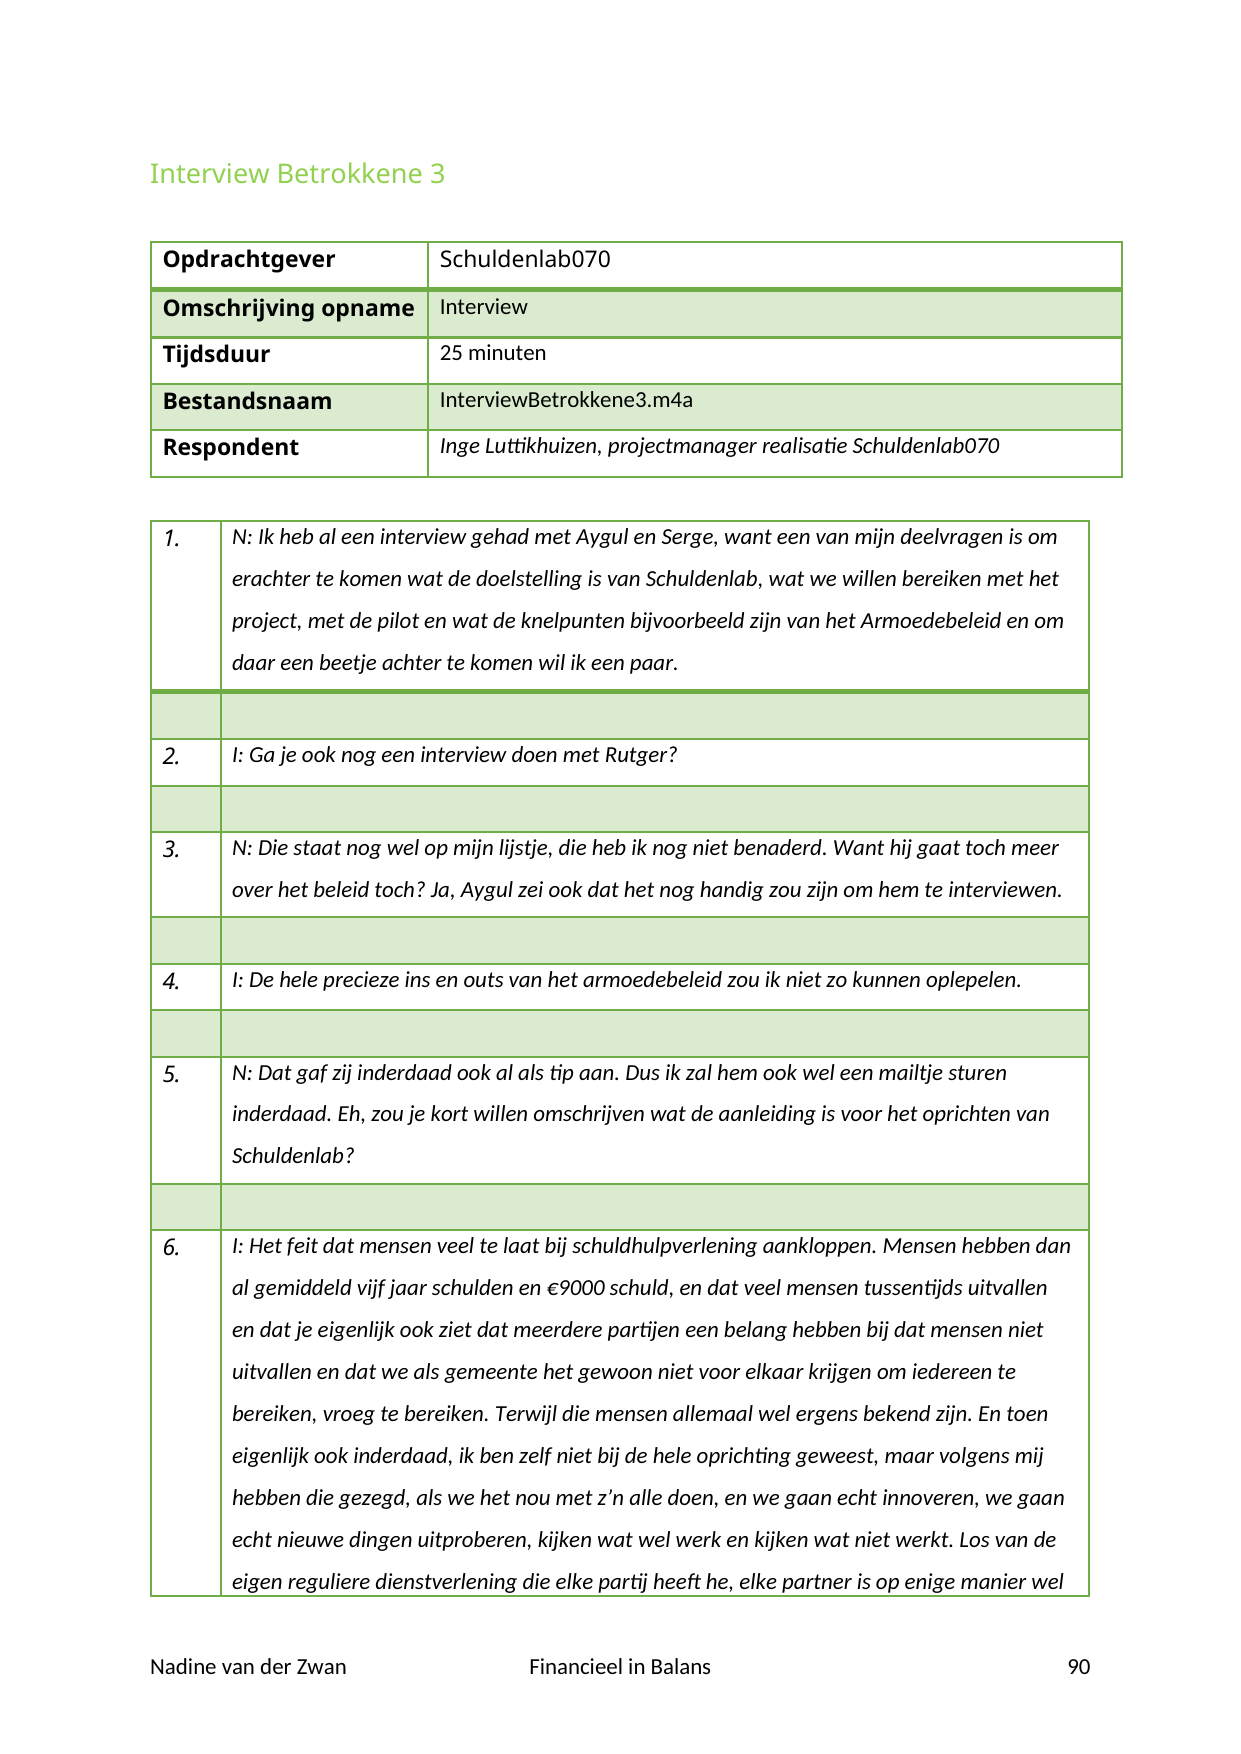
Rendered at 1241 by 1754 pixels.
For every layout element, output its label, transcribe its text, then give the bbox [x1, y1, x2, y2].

table_cell Tijdsduur [152, 339, 427, 383]
table_cell 5. [152, 1058, 220, 1183]
table_cell 3. [152, 833, 220, 916]
table_cell [222, 787, 1088, 831]
table_cell N: Dat gaf zij inderdaad ook al als tip aan. Dus ik zal hem ook wel een mailtje sturen inderdaad. Eh, zou je kort willen omschrijven wat de aanleiding is voor het oprichten van Schuldenlab? [222, 1058, 1088, 1183]
table_cell 6. [152, 1231, 220, 1595]
table_cell Interview [429, 292, 1121, 336]
table_cell 4. [152, 965, 220, 1009]
table_cell InterviewBetrokkene3.m4a [429, 385, 1121, 429]
table_cell I: De hele precieze ins en outs van het armoedebeleid zou ik niet zo kunnen oplepelen. [222, 965, 1088, 1009]
table_cell N: Die staat nog wel op mijn lijstje, die heb ik nog niet benaderd. Want hij gaat toch meer over het beleid toch? Ja, Aygul zei ook dat het nog handig zou zijn om hem te interviewen. [222, 833, 1088, 916]
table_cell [222, 1231, 1088, 1595]
table_cell 25 minuten [429, 339, 1121, 383]
table_cell [152, 1011, 220, 1056]
table_cell [222, 1011, 1088, 1056]
table_cell [152, 918, 220, 963]
table_cell Inge Luttikhuizen, projectmanager realisatie Schuldenlab070 [429, 431, 1121, 476]
table_header Schuldenlab070 [429, 243, 1121, 287]
table_cell Bestandsnaam [152, 385, 427, 429]
subtitle Interview Betrokkene 3 [150, 154, 1090, 191]
table_header Opdrachtgever [152, 243, 427, 287]
table_cell [222, 918, 1088, 963]
table_cell [152, 694, 220, 738]
table_cell I: Ga je ook nog een interview doen met Rutger? [222, 740, 1088, 784]
table_cell 2. [152, 740, 220, 784]
table_cell [222, 694, 1088, 738]
table_cell [222, 1185, 1088, 1229]
table_cell [152, 1185, 220, 1229]
table_cell Omschrijving opname [152, 292, 427, 336]
table_cell Respondent [152, 431, 427, 476]
table_header N: Ik heb al een interview gehad met Aygul en Serge, want een van mijn deelvragen is om erachter te komen wat de doelstelling is van Schuldenlab, wat we willen bereiken met het project, met de pilot en wat de knelpunten bijvoorbeeld zijn van het Armoedebeleid en om daar een beetje achter te komen wil ik een paar. [222, 522, 1088, 689]
table_header 1. [152, 522, 220, 689]
table_cell [152, 787, 220, 831]
